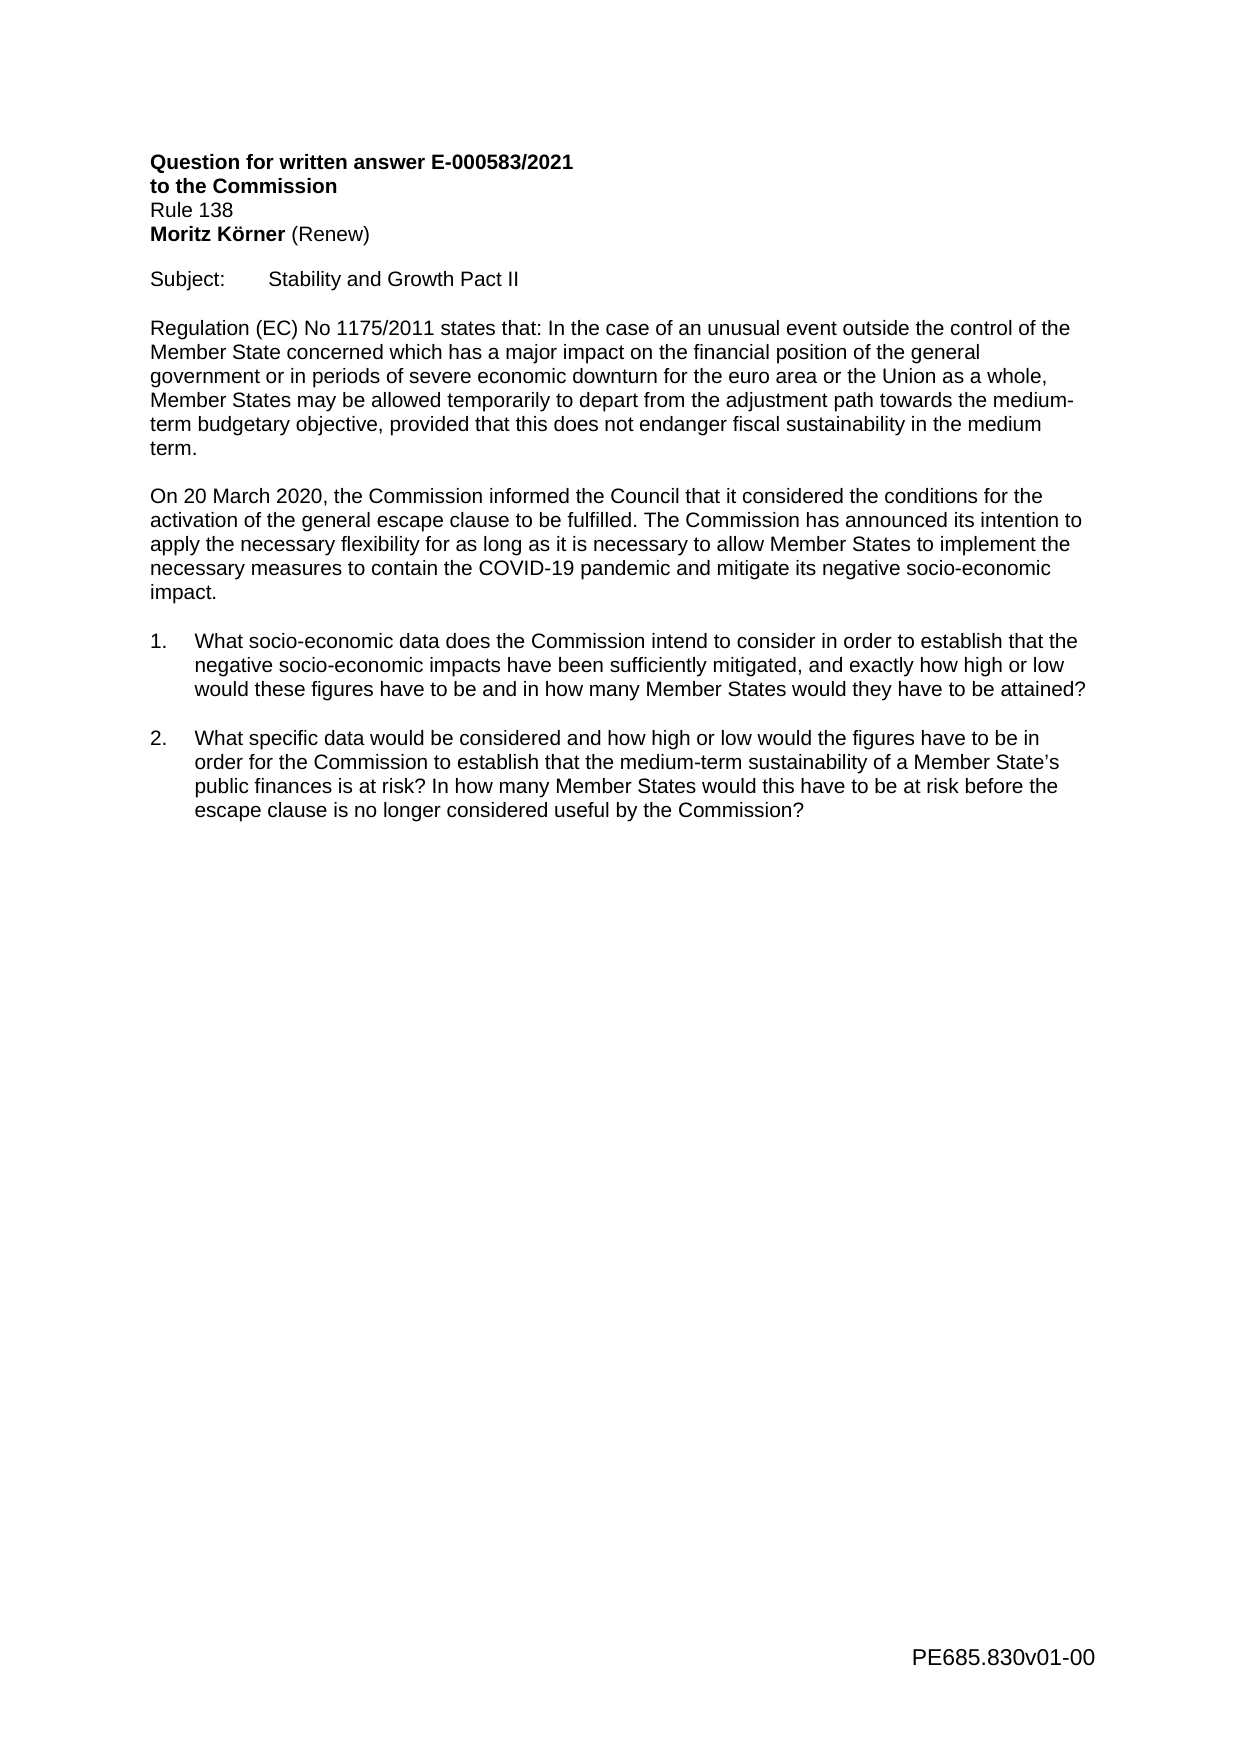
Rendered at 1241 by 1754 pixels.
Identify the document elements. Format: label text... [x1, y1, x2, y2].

text to the Commission [150, 174, 1090, 198]
list 1. What socio-economic data does the Commission intend to consider in order to establish that the negative socio-economic impacts have been sufficiently mitigated, and exactly how high or low would these figures have to be and in how many Member States would they have to be attained? [150, 629, 1090, 701]
text Subject: Stability and Growth Pact II [150, 267, 1090, 291]
text Question for written answer E-000583/2021 [150, 150, 1090, 174]
text On 20 March 2020, the Commission informed the Council that it considered the conditions for the activation of the general escape clause to be fulfilled. The Commission has announced its intention to apply the necessary flexibility for as long as it is necessary to allow Member States to implement the necessary measures to contain the COVID-19 pandemic and mitigate its negative socio-economic impact. [150, 484, 1090, 604]
list 2. What specific data would be considered and how high or low would the figures have to be in order for the Commission to establish that the medium-term sustainability of a Member State’s public finances is at risk? In how many Member States would this have to be at risk before the escape clause is no longer considered useful by the Commission? [150, 726, 1090, 822]
text Moritz Körner (Renew) [150, 222, 1090, 246]
text Rule 138 [150, 198, 1090, 222]
text Regulation (EC) No 1175/2011 states that: In the case of an unusual event outside the control of the Member State concerned which has a major impact on the financial position of the general government or in periods of severe economic downturn for the euro area or the Union as a whole, Member States may be allowed temporarily to depart from the adjustment path towards the medium-term budgetary objective, provided that this does not endanger fiscal sustainability in the medium term. [150, 316, 1090, 459]
